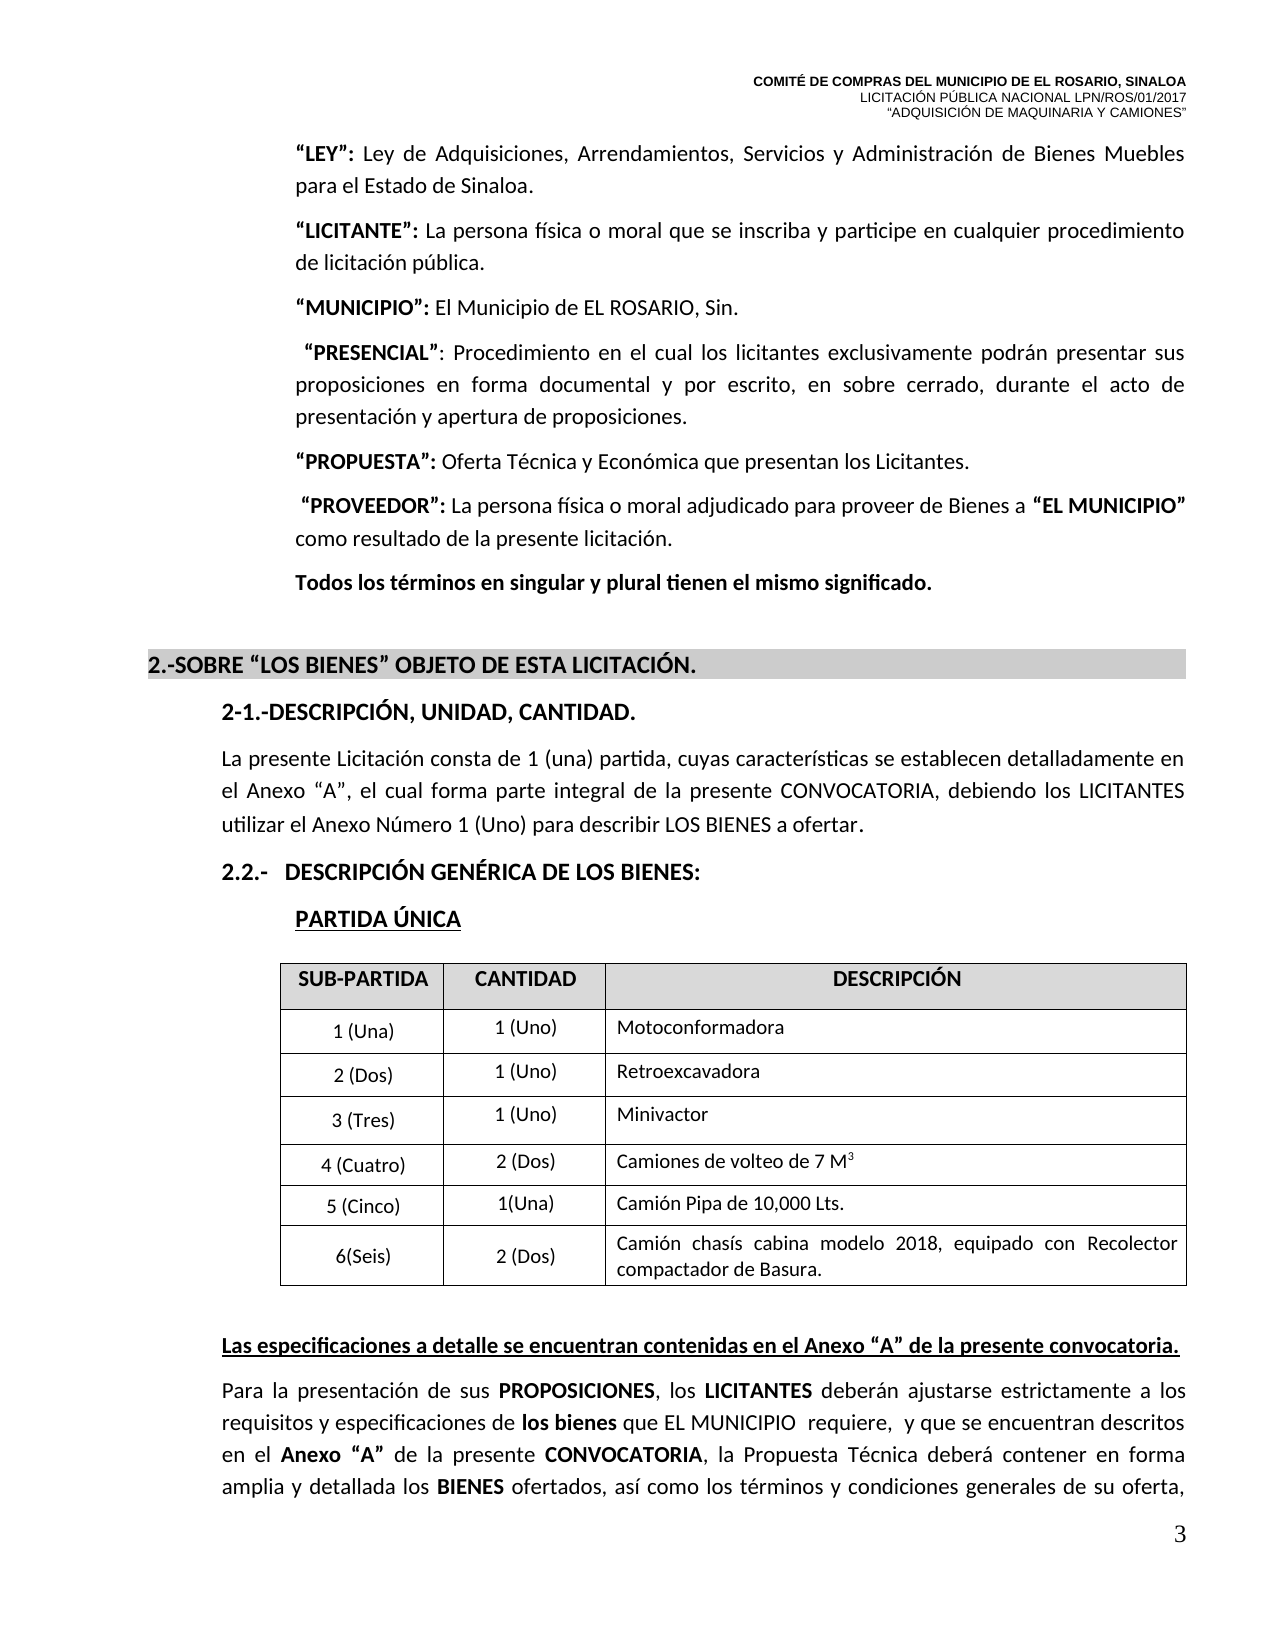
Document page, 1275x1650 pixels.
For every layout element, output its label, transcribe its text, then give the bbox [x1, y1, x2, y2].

table_cell Minivactor [606, 1097, 1186, 1143]
table_cell Motoconformadora [606, 1010, 1186, 1053]
text 2.-SOBRE “LOS BIENES” OBJETO DE ESTA LICITACIÓN. [148, 649, 1186, 679]
text 2-1.-DESCRIPCIÓN, UNIDAD, CANTIDAD. [221, 696, 1186, 727]
text Todos los términos en singular y plural tienen el mismo significado. [295, 568, 1186, 596]
table_header SUB-PARTIDA [281, 964, 443, 1009]
table_cell Camiones de volteo de 7 M3 [606, 1145, 1186, 1185]
table_cell 1 (Uno) [444, 1097, 605, 1143]
text PARTIDA ÚNICA [221, 904, 1186, 934]
table_header DESCRIPCIÓN [606, 964, 1186, 1009]
text Las especificaciones a detalle se encuentran contenidas en el Anexo “A” de la presente convocatoria. [222, 1331, 1186, 1359]
text “LEY”: Ley de Adquisiciones, Arrendamientos, Servicios y Administración de Bienes Muebles para el Estado de Sinaloa. [295, 139, 1186, 199]
text La presente Licitación consta de 1 (una) partida, cuyas características se establecen detalladamente en el Anexo “A”, el cual forma parte integral de la presente CONVOCATORIA, debiendo los LICITANTES utilizar el Anexo Número 1 (Uno) para describir LOS BIENES a ofertar. [221, 744, 1186, 839]
table_cell 1(Una) [444, 1186, 605, 1225]
table_cell 6(Seis) [281, 1226, 443, 1285]
table_cell Camión Pipa de 10,000 Lts. [606, 1186, 1186, 1225]
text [222, 1376, 1186, 1500]
table_cell 4 (Cuatro) [281, 1145, 443, 1185]
table_cell 3 (Tres) [281, 1097, 443, 1143]
table_cell 2 (Dos) [444, 1145, 605, 1185]
text “LICITANTE”: La persona física o moral que se inscriba y participe en cualquier procedimiento de licitación pública. [295, 216, 1186, 276]
text “PRESENCIAL”: Procedimiento en el cual los licitantes exclusivamente podrán presentar sus proposiciones en forma documental y por escrito, en sobre cerrado, durante el acto de presentación y apertura de proposiciones. [295, 338, 1186, 430]
table_cell 1 (Una) [281, 1010, 443, 1053]
text “PROVEEDOR”: La persona física o moral adjudicado para proveer de Bienes a “EL MUNICIPIO” como resultado de la presente licitación. [295, 492, 1186, 552]
subtitle 2.2.- DESCRIPCIÓN GENÉRICA DE LOS BIENES: [162, 856, 1186, 887]
table_cell 5 (Cinco) [281, 1186, 443, 1225]
table_cell Camión chasís cabina modelo 2018, equipado con Recolector compactador de Basura. [606, 1226, 1186, 1285]
table_cell 1 (Uno) [444, 1010, 605, 1053]
table_cell 2 (Dos) [281, 1054, 443, 1096]
table_cell 1 (Uno) [444, 1054, 605, 1096]
text “MUNICIPIO”: El Municipio de EL ROSARIO, Sin. [295, 293, 1186, 321]
table_cell 2 (Dos) [444, 1226, 605, 1285]
table_header CANTIDAD [444, 964, 605, 1009]
text “PROPUESTA”: Oferta Técnica y Económica que presentan los Licitantes. [295, 447, 1186, 475]
table_cell Retroexcavadora [606, 1054, 1186, 1096]
